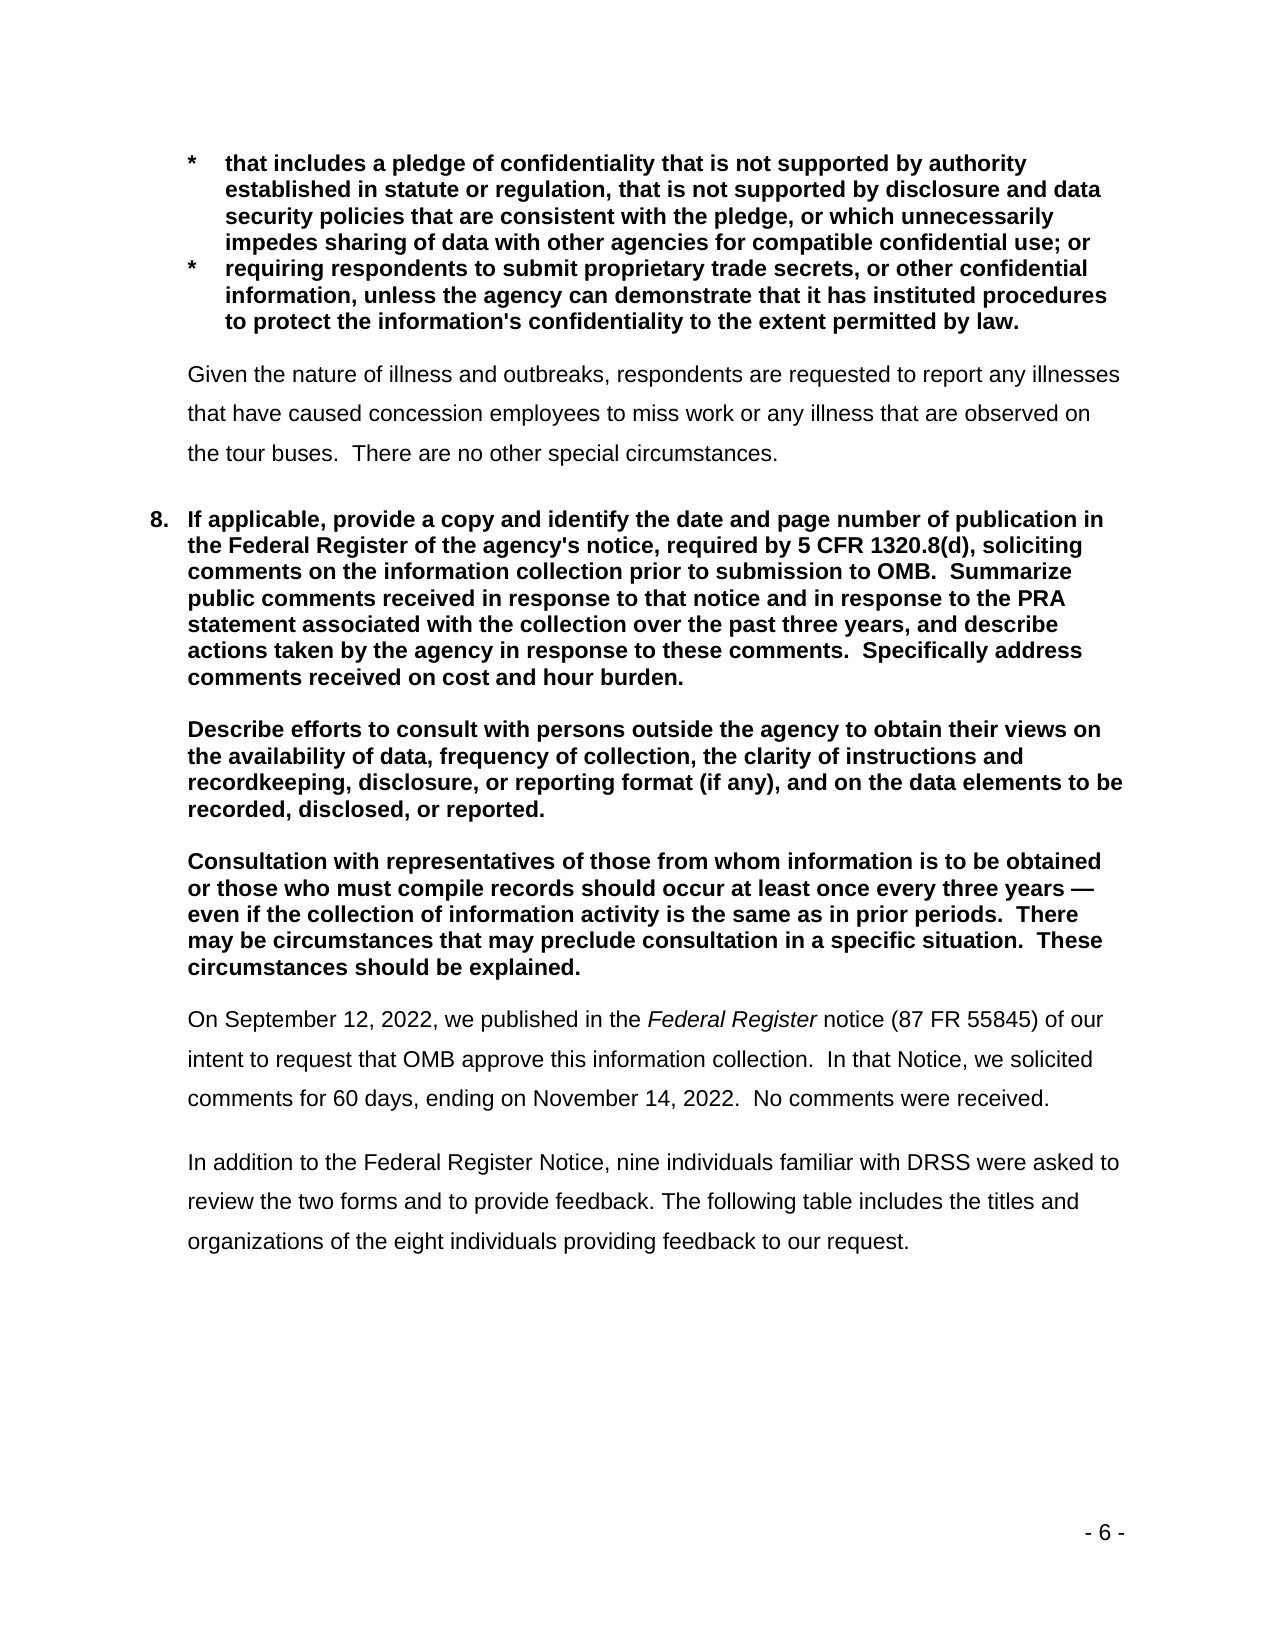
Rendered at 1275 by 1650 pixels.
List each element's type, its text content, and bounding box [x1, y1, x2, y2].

text Describe efforts to consult with persons outside the agency to obtain their views on the availability of data, frequency of collection, the clarity of instructions and recordkeeping, disclosure, or reporting format (if any), and on the data elements to be recorded, disclosed, or reported. [187, 716, 1125, 822]
text 8. If applicable, provide a copy and identify the date and page number of publication in the Federal Register of the agency's notice, required by 5 CFR 1320.8(d), soliciting comments on the information collection prior to submission to OMB. Summarize public comments received in response to that notice and in response to the PRA statement associated with the collection over the past three years, and describe actions taken by the agency in response to these comments. Specifically address comments received on cost and hour burden. [150, 506, 1125, 690]
text * requiring respondents to submit proprietary trade secrets, or other confidential information, unless the agency can demonstrate that it has instituted procedures to protect the information's confidentiality to the extent permitted by law. [150, 255, 1125, 334]
text Consultation with representatives of those from whom information is to be obtained or those who must compile records should occur at least once every three years — even if the collection of information activity is the same as in prior periods. There may be circumstances that may preclude consultation in a specific situation. These circumstances should be explained. [187, 848, 1125, 980]
text In addition to the Federal Register Notice, nine individuals familiar with DRSS were asked to review the two forms and to provide feedback. The following table includes the titles and organizations of the eight individuals providing feedback to our request. [187, 1149, 1125, 1254]
text * that includes a pledge of confidentiality that is not supported by authority established in statute or regulation, that is not supported by disclosure and data security policies that are consistent with the pledge, or which unnecessarily impedes sharing of data with other agencies for compatible confidential use; or [150, 150, 1125, 255]
text On September 12, 2022, we published in the Federal Register notice (87 FR 55845) of our intent to request that OMB approve this information collection. In that Notice, we solicited comments for 60 days, ending on November 14, 2022. No comments were received. [187, 1006, 1125, 1112]
text Given the nature of illness and outbreaks, respondents are requested to report any illnesses that have caused concession employees to miss work or any illness that are observed on the tour buses. There are no other special circumstances. [187, 361, 1125, 466]
